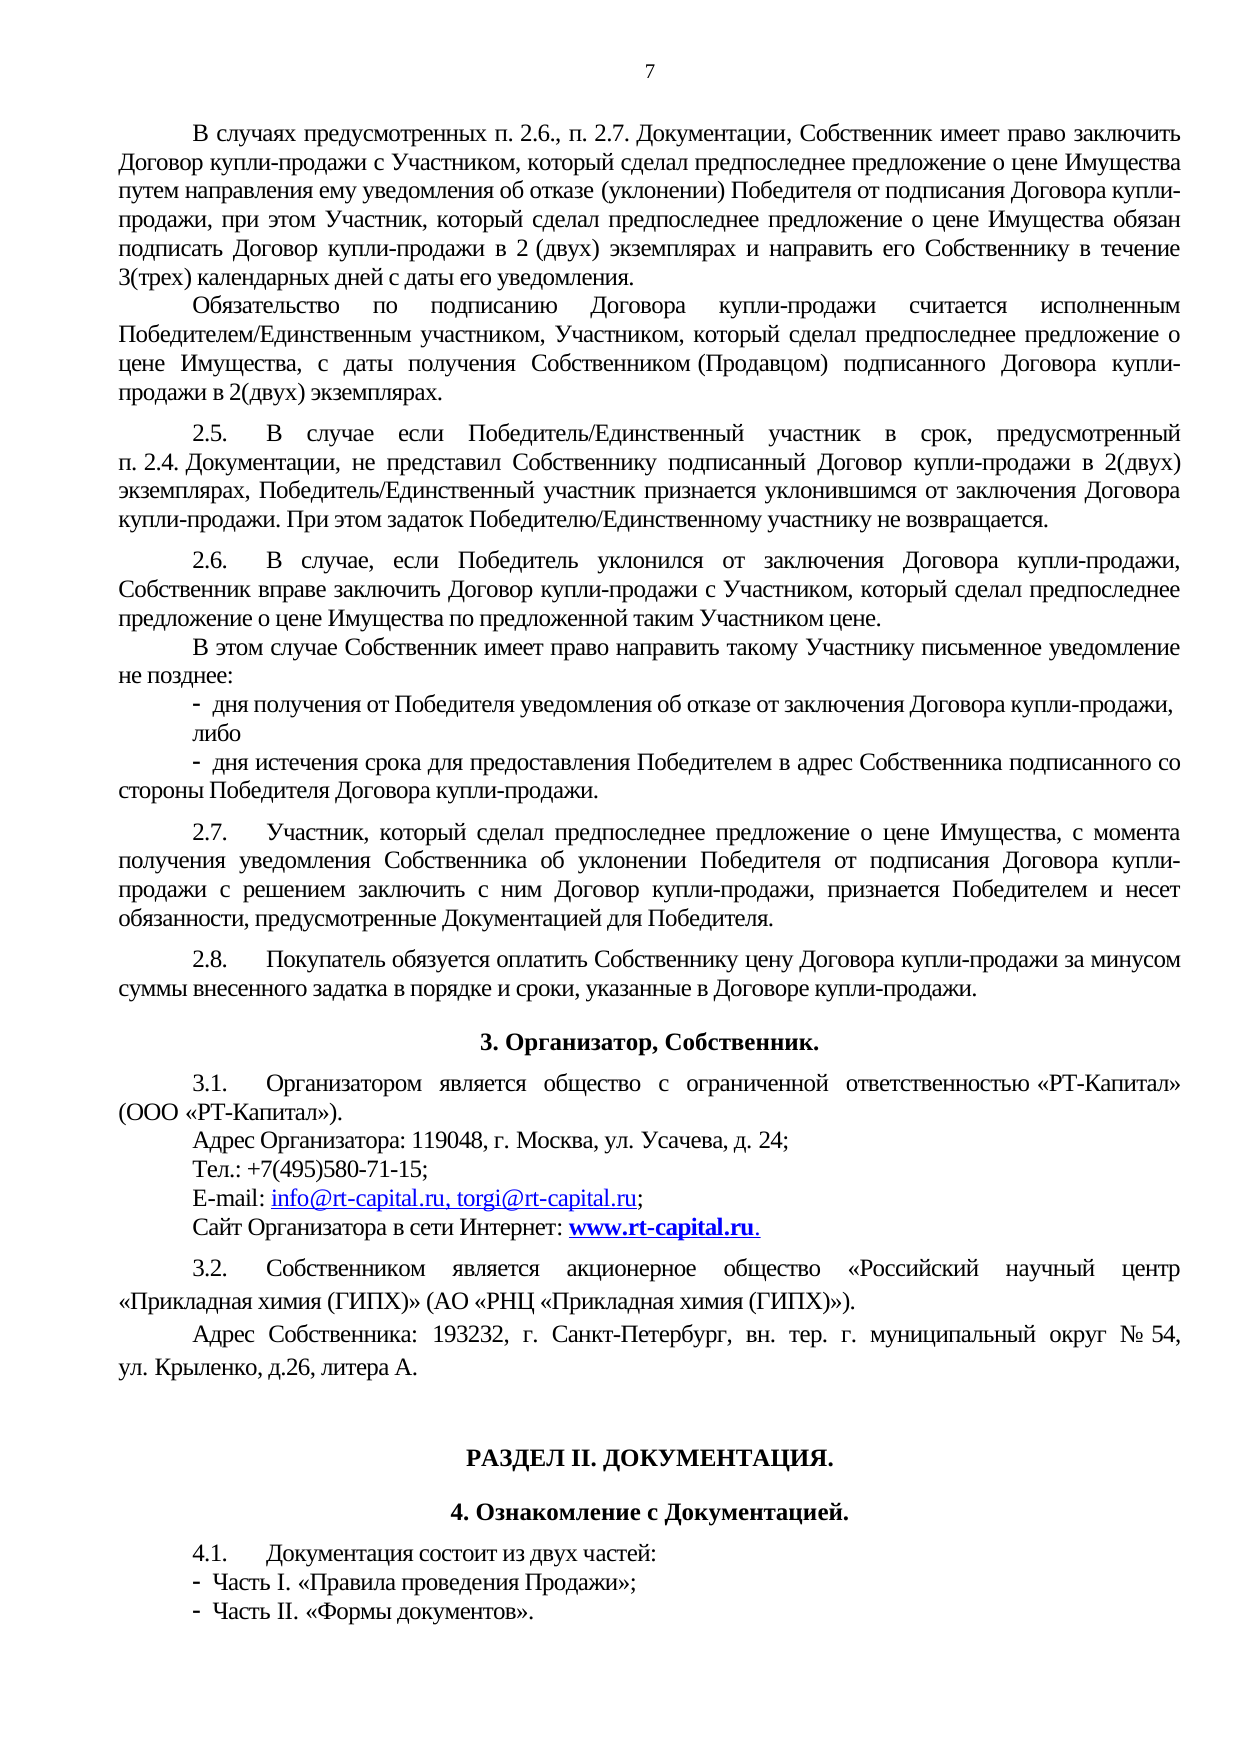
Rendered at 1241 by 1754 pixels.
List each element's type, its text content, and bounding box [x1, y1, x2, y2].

text Обязательство по подписанию Договора купли-продажи считается исполненным Победителем/Единственным участником, Участником, который сделал предпоследнее предложение о цене Имущества, с даты получения Собственником (Продавцом) подписанного Договора купли-продажи в 2(двух) экземплярах. [118, 291, 1181, 406]
list Организатором является общество с ограниченной ответственностью «РТ-Капитал» (ООО «РТ-Капитал»). [118, 1068, 1181, 1126]
list ДОКУМЕНТАЦИЯ. [118, 1443, 1181, 1472]
list Участник, который сделал предпоследнее предложение о цене Имущества, с момента получения уведомления Собственника об уклонении Победителя от подписания Договора купли-продажи с решением заключить с ним Договор купли-продажи, признается Победителем и несет обязанности, предусмотренные Документацией для Победителя. [118, 817, 1181, 932]
text Сайт Организатора в сети Интернет: www.rt-capital.ru. [118, 1212, 1181, 1241]
list Организатор, Собственник. [118, 1027, 1181, 1056]
list Часть II. «Формы документов». [118, 1596, 1181, 1624]
list Документация состоит из двух частей: [118, 1538, 1181, 1567]
list дня истечения срока для предоставления Победителем в адрес Собственника подписанного со стороны Победителя Договора купли-продажи. [118, 747, 1181, 804]
list дня получения от Победителя уведомления об отказе от заключения Договора купли-продажи, [118, 689, 1181, 718]
text Тел.: +7(495)580-71-15; [118, 1154, 1181, 1183]
list В случае, если Победитель уклонился от заключения Договора купли-продажи, Собственник вправе заключить Договор купли-продажи с Участником, который сделал предпоследнее предложение о цене Имущества по предложенной таким Участником цене. [118, 546, 1181, 632]
text Адрес Организатора: 119048, г. Москва, ул. Усачева, д. 24; [118, 1126, 1181, 1154]
list Покупатель обязуется оплатить Собственнику цену Договора купли-продажи за минусом суммы внесенного задатка в порядке и сроки, указанные в Договоре купли-продажи. [118, 944, 1181, 1002]
list Ознакомление с Документацией. [118, 1497, 1181, 1526]
list Адрес Собственника: 193232, г. Санкт-Петербург, вн. тер. г. муниципальный округ № 54, ул. Крыленко, д.26, литера А. [118, 1319, 1181, 1381]
text В этом случае Собственник имеет право направить такому Участнику письменное уведомление не позднее: [118, 632, 1181, 689]
text E-mail: info@rt-capital.ru, torgi@rt-capital.ru; [118, 1183, 1181, 1212]
list Часть I. «Правила проведения Продажи»; [118, 1567, 1181, 1596]
list В случае если Победитель/Единственный участник в срок, предусмотренный п. 2.4. Документации, не представил Собственнику подписанный Договор купли-продажи в 2(двух) экземплярах, Победитель/Единственный участник признается уклонившимся от заключения Договора купли-продажи. При этом задаток Победителю/Единственному участнику не возвращается. [118, 418, 1181, 533]
list либо [118, 718, 1181, 747]
list В случаях предусмотренных п. 2.6., п. 2.7. Документации, Собственник имеет право заключить Договор купли-продажи с Участником, который сделал предпоследнее предложение о цене Имущества путем направления ему уведомления об отказе (уклонении) Победителя от подписания Договора купли-продажи, при этом Участник, который сделал предпоследнее предложение о цене Имущества обязан подписать Договор купли-продажи в 2 (двух) экземплярах и направить его Собственнику в течение 3(трех) календарных дней с даты его уведомления. [118, 118, 1181, 291]
list Собственником является акционерное общество «Российский научный центр «Прикладная химия (ГИПХ)» (АО «РНЦ «Прикладная химия (ГИПХ)»). [118, 1253, 1181, 1315]
